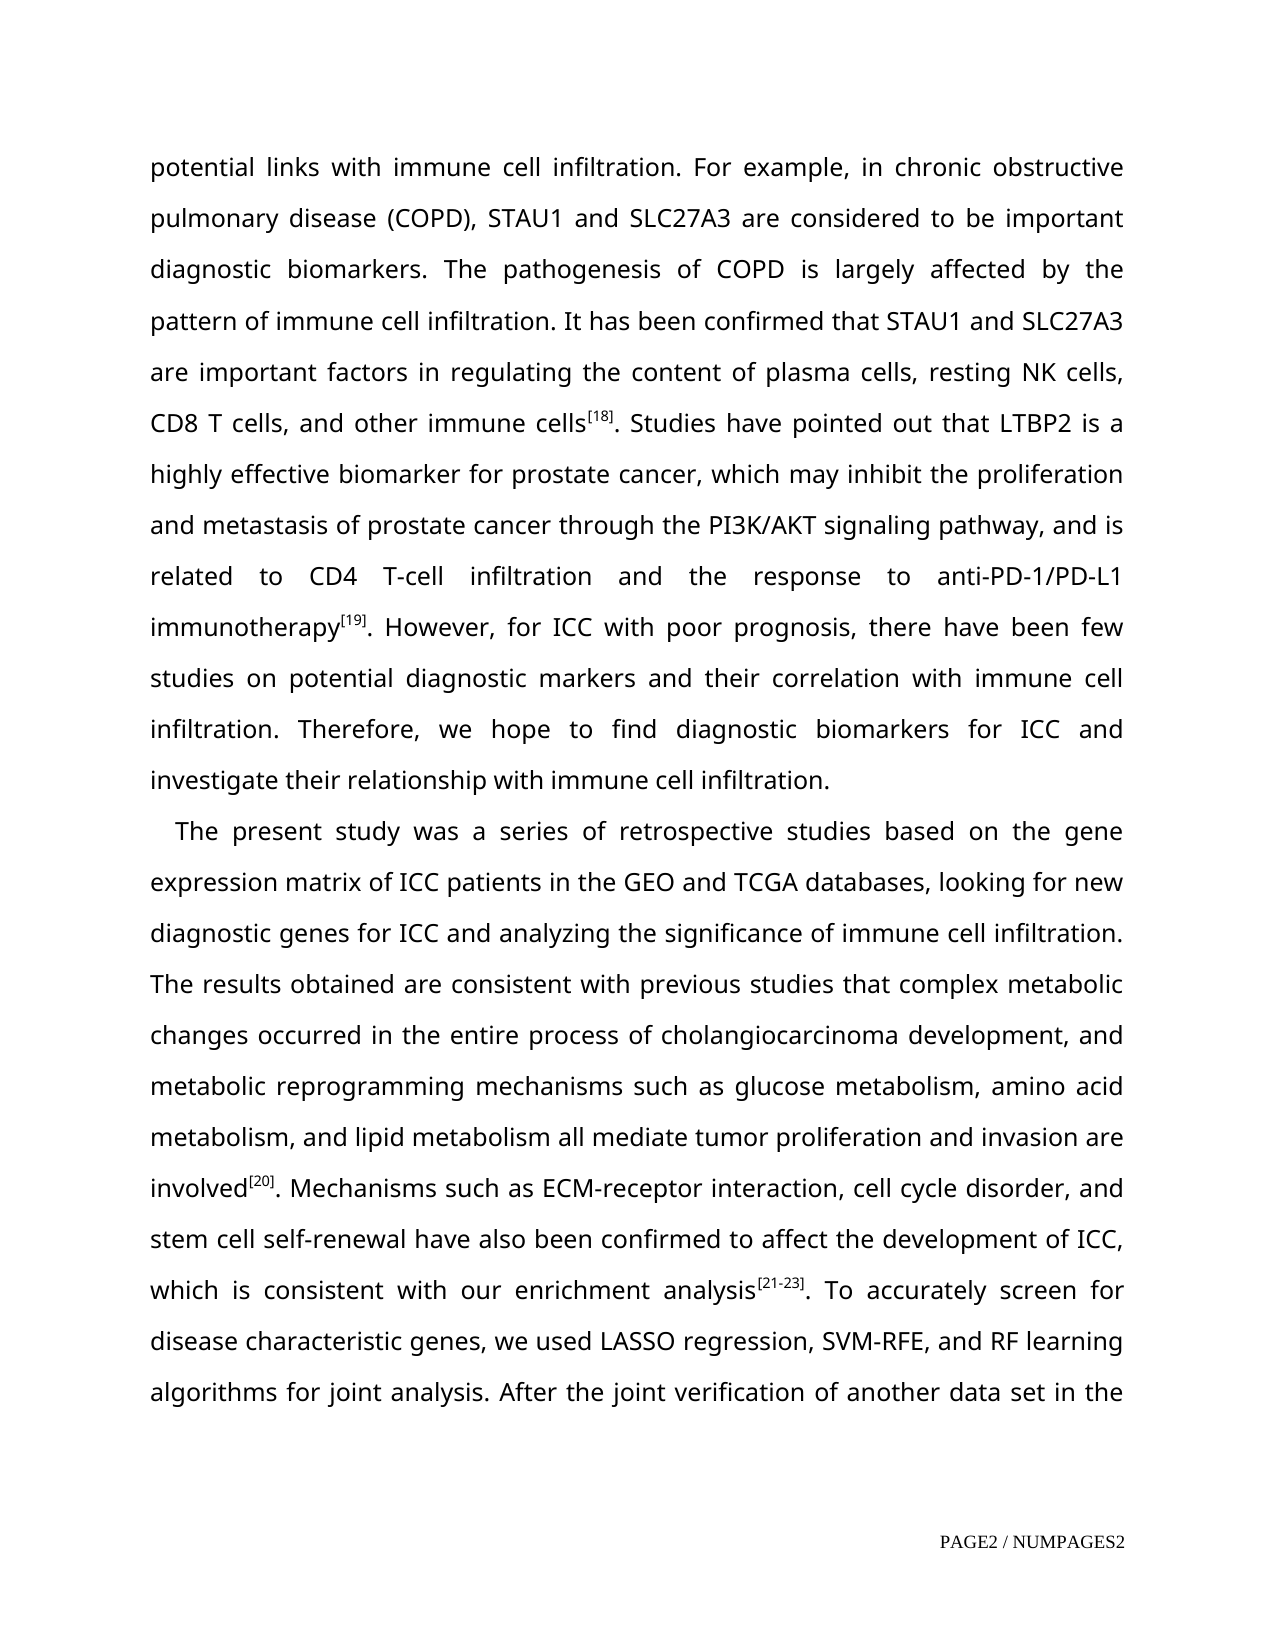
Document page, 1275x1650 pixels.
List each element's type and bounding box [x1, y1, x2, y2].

text [150, 813, 1125, 1409]
text [150, 150, 1125, 797]
